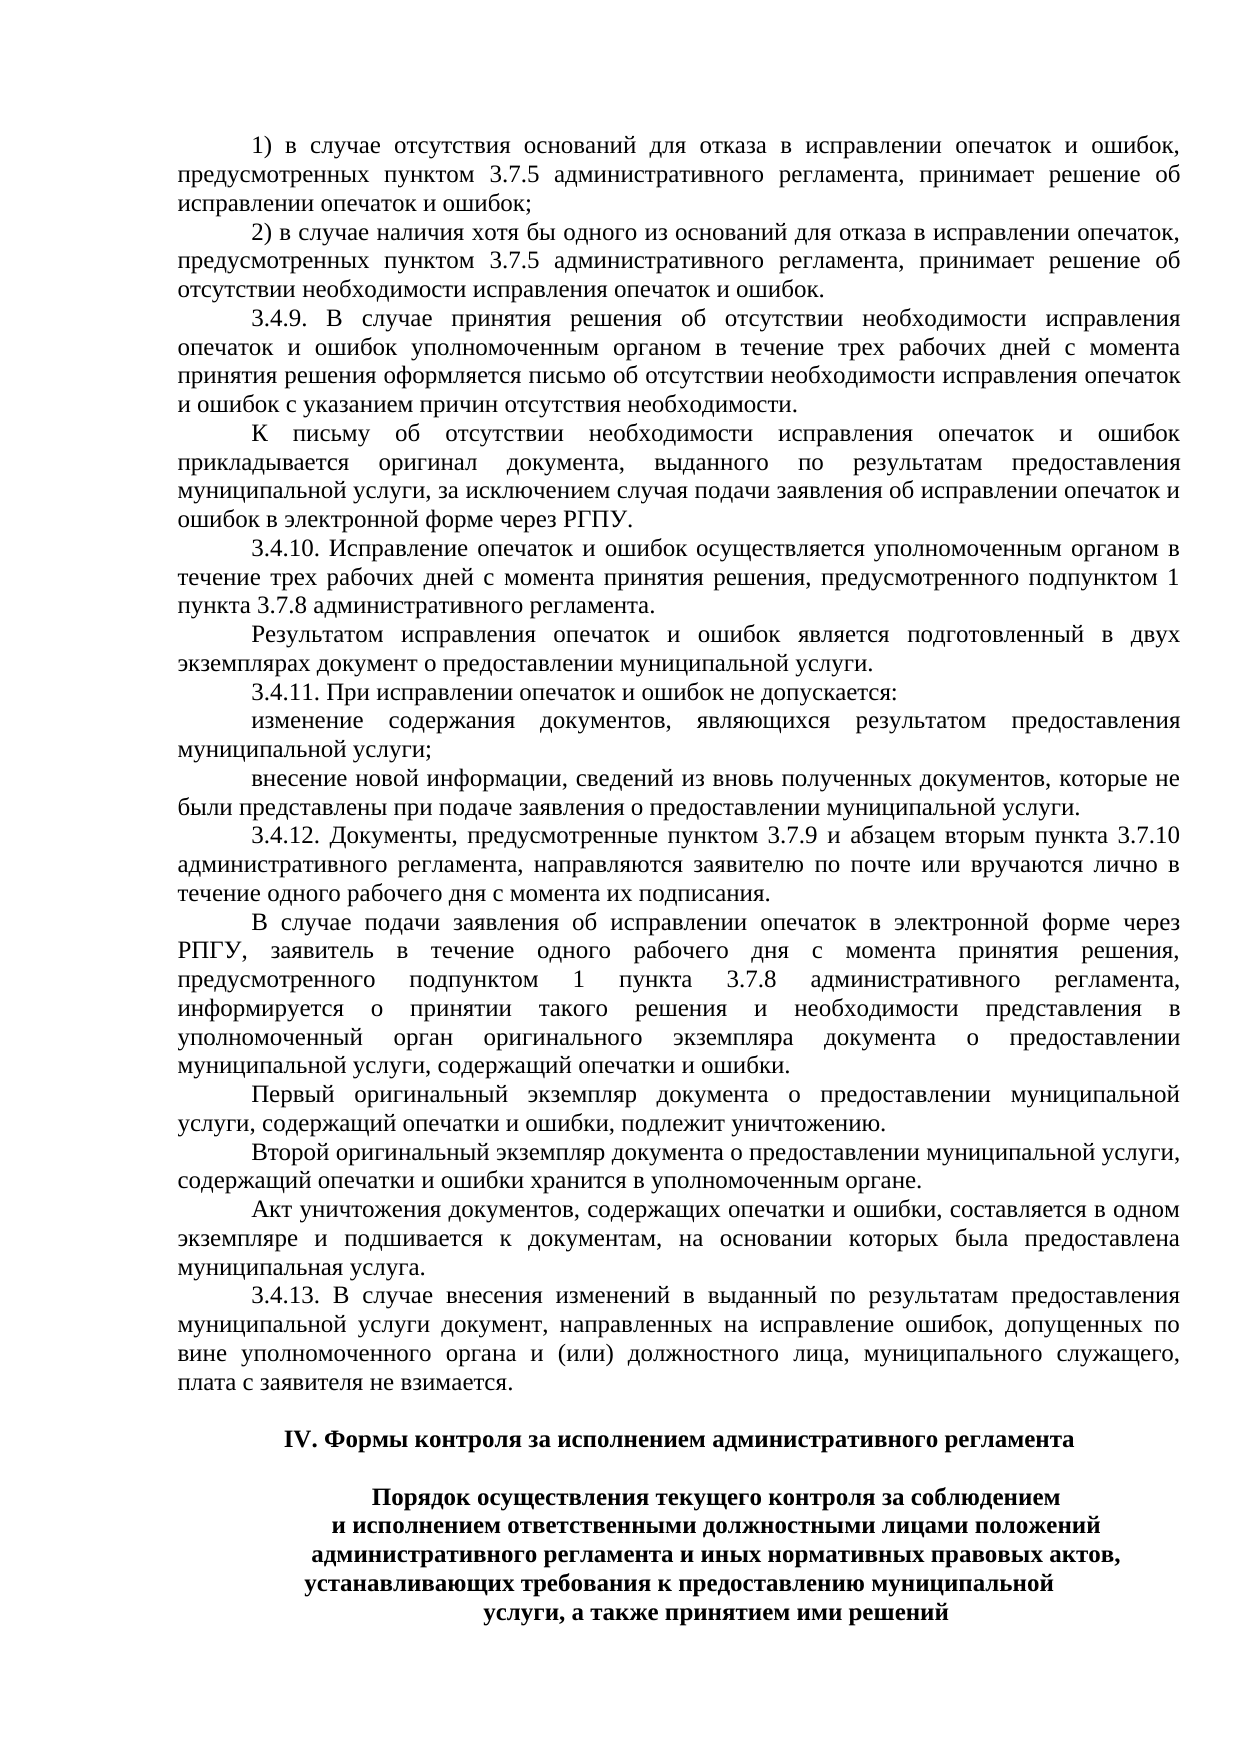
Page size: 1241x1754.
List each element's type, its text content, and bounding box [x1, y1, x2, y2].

text В случае подачи заявления об исправлении опечаток в электронной форме через РПГУ, заявитель в течение одного рабочего дня с момента принятия решения, предусмотренного подпунктом 1 пункта 3.7.8 административного регламента, информируется о принятии такого решения и необходимости представления в уполномоченный орган оригинального экземпляра документа о предоставлении муниципальной услуги, содержащий опечатки и ошибки. [177, 907, 1181, 1079]
text услуги, а также принятием ими решений [177, 1597, 1181, 1626]
text и исполнением ответственными должностными лицами положений [177, 1511, 1181, 1539]
text К письму об отсутствии необходимости исправления опечаток и ошибок прикладывается оригинал документа, выданного по результатам предоставления муниципальной услуги, за исключением случая подачи заявления об исправлении опечаток и ошибок в электронной форме через РГПУ. [177, 418, 1181, 533]
text Порядок осуществления текущего контроля за соблюдением [177, 1482, 1181, 1511]
text 3.4.11. При исправлении опечаток и ошибок не допускается: [177, 677, 1181, 706]
text 2) в случае наличия хотя бы одного из оснований для отказа в исправлении опечаток, предусмотренных пунктом 3.7.5 административного регламента, принимает решение об отсутствии необходимости исправления опечаток и ошибок. [177, 217, 1181, 303]
text внесение новой информации, сведений из вновь полученных документов, которые не были представлены при подаче заявления о предоставлении муниципальной услуги. [177, 763, 1181, 821]
text изменение содержания документов, являющихся результатом предоставления муниципальной услуги; [177, 706, 1181, 763]
text Первый оригинальный экземпляр документа о предоставлении муниципальной услуги, содержащий опечатки и ошибки, подлежит уничтожению. [177, 1079, 1181, 1137]
text 3.4.13. В случае внесения изменений в выданный по результатам предоставления муниципальной услуги документ, направленных на исправление ошибок, допущенных по вине уполномоченного органа и (или) должностного лица, муниципального служащего, плата с заявителя не взимается. [177, 1281, 1181, 1396]
text 3.4.9. В случае принятия решения об отсутствии необходимости исправления опечаток и ошибок уполномоченным органом в течение трех рабочих дней с момента принятия решения оформляется письмо об отсутствии необходимости исправления опечаток и ошибок с указанием причин отсутствия необходимости. [177, 303, 1181, 418]
text IV. Формы контроля за исполнением административного регламента [177, 1424, 1181, 1453]
text 3.4.12. Документы, предусмотренные пунктом 3.7.9 и абзацем вторым пункта 3.7.10 административного регламента, направляются заявителю по почте или вручаются лично в течение одного рабочего дня с момента их подписания. [177, 821, 1181, 907]
text Акт уничтожения документов, содержащих опечатки и ошибки, составляется в одном экземпляре и подшивается к документам, на основании которых была предоставлена муниципальная услуга. [177, 1194, 1181, 1281]
text Второй оригинальный экземпляр документа о предоставлении муниципальной услуги, содержащий опечатки и ошибки хранится в уполномоченным органе. [177, 1137, 1181, 1194]
text 1) в случае отсутствия оснований для отказа в исправлении опечаток и ошибок, предусмотренных пунктом 3.7.5 административного регламента, принимает решение об исправлении опечаток и ошибок; [177, 131, 1181, 217]
text 3.4.10. Исправление опечаток и ошибок осуществляется уполномоченным органом в течение трех рабочих дней с момента принятия решения, предусмотренного подпунктом 1 пункта 3.7.8 административного регламента. [177, 533, 1181, 619]
text административного регламента и иных нормативных правовых актов, устанавливающих требования к предоставлению муниципальной [177, 1539, 1181, 1597]
text Результатом исправления опечаток и ошибок является подготовленный в двух экземплярах документ о предоставлении муниципальной услуги. [177, 619, 1181, 677]
